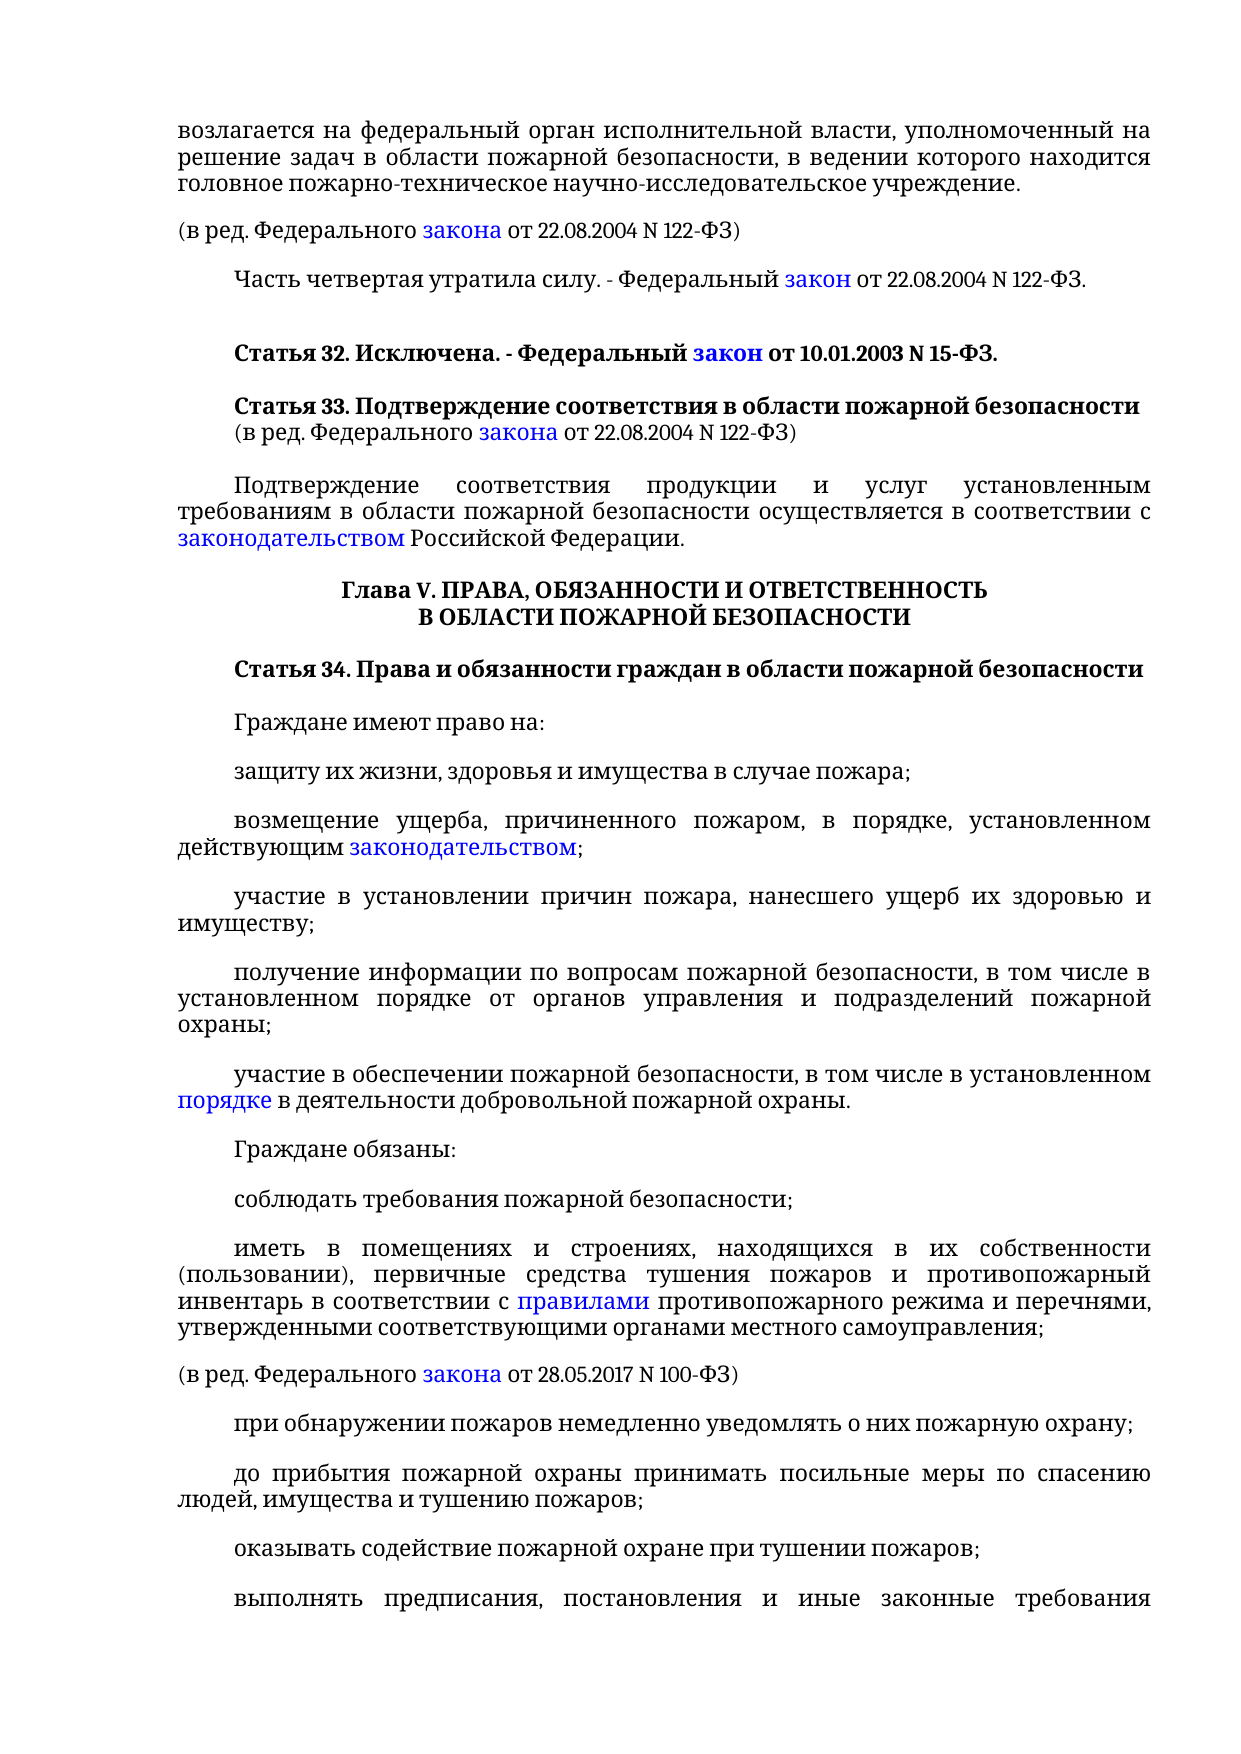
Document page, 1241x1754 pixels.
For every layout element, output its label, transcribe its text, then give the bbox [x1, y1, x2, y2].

text соблюдать требования пожарной безопасности; [177, 1186, 1152, 1213]
text получение информации по вопросам пожарной безопасности, в том числе в установленном порядке от органов управления и подразделений пожарной охраны; [177, 959, 1152, 1039]
title Статья 34. Права и обязанности граждан в области пожарной безопасности [177, 657, 1152, 683]
text оказывать содействие пожарной охране при тушении пожаров; [177, 1536, 1152, 1562]
text при обнаружении пожаров немедленно уведомлять о них пожарную охрану; [177, 1411, 1152, 1438]
title В ОБЛАСТИ ПОЖАРНОЙ БЕЗОПАСНОСТИ [177, 604, 1152, 631]
text Граждане обязаны: [177, 1137, 1152, 1163]
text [177, 118, 1152, 197]
text иметь в помещениях и строениях, находящихся в их собственности (пользовании), первичные средства тушения пожаров и противопожарный инвентарь в соответствии с правилами противопожарного режима и перечнями, утвержденными соответствующими органами местного самоуправления; [177, 1236, 1152, 1341]
text Подтверждение соответствия продукции и услуг установленным требованиям в области пожарной безопасности осуществляется в соответствии с законодательством Российской Федерации. [177, 473, 1152, 552]
title Глава V. ПРАВА, ОБЯЗАННОСТИ И ОТВЕТСТВЕННОСТЬ [177, 578, 1152, 604]
title Статья 33. Подтверждение соответствия в области пожарной безопасности [177, 393, 1152, 420]
text (в ред. Федерального закона от 28.05.2017 N 100-ФЗ) [177, 1362, 1152, 1388]
text (в ред. Федерального закона от 22.08.2004 N 122-ФЗ) [177, 218, 1152, 244]
text возмещение ущерба, причиненного пожаром, в порядке, установленном действующим законодательством; [177, 808, 1152, 861]
text Граждане имеют право на: [177, 710, 1152, 736]
text участие в установлении причин пожара, нанесшего ущерб их здоровью и имуществу; [177, 884, 1152, 937]
text до прибытия пожарной охраны принимать посильные меры по спасению людей, имущества и тушению пожаров; [177, 1461, 1152, 1513]
text (в ред. Федерального закона от 22.08.2004 N 122-ФЗ) [177, 420, 1152, 446]
text защиту их жизни, здоровья и имущества в случае пожара; [177, 759, 1152, 785]
title Статья 32. Исключена. - Федеральный закон от 10.01.2003 N 15-ФЗ. [177, 341, 1152, 367]
text Часть четвертая утратила силу. - Федеральный закон от 22.08.2004 N 122-ФЗ. [177, 267, 1152, 294]
text участие в обеспечении пожарной безопасности, в том числе в установленном порядке в деятельности добровольной пожарной охраны. [177, 1062, 1152, 1114]
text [177, 1585, 1152, 1612]
